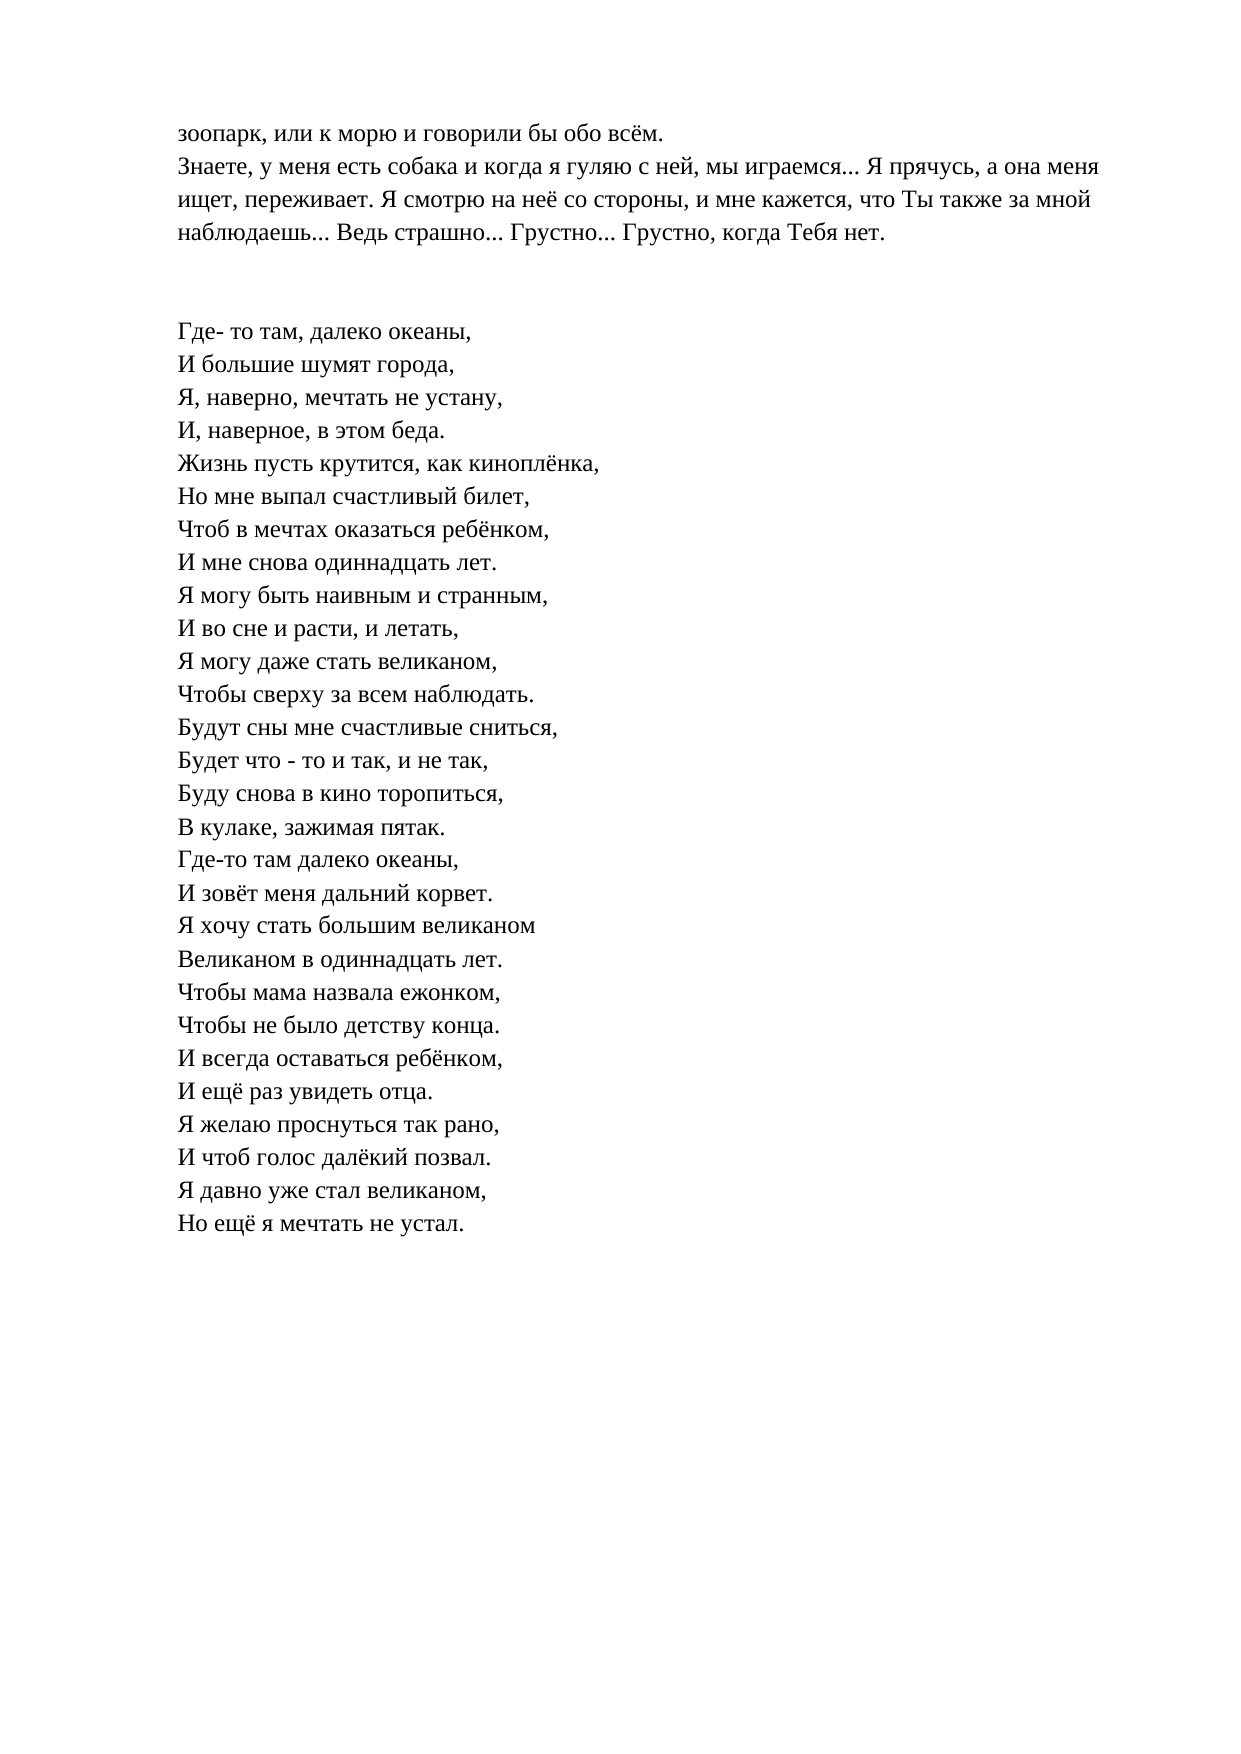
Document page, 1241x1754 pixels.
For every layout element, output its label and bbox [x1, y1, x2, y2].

text [177, 118, 1152, 1237]
